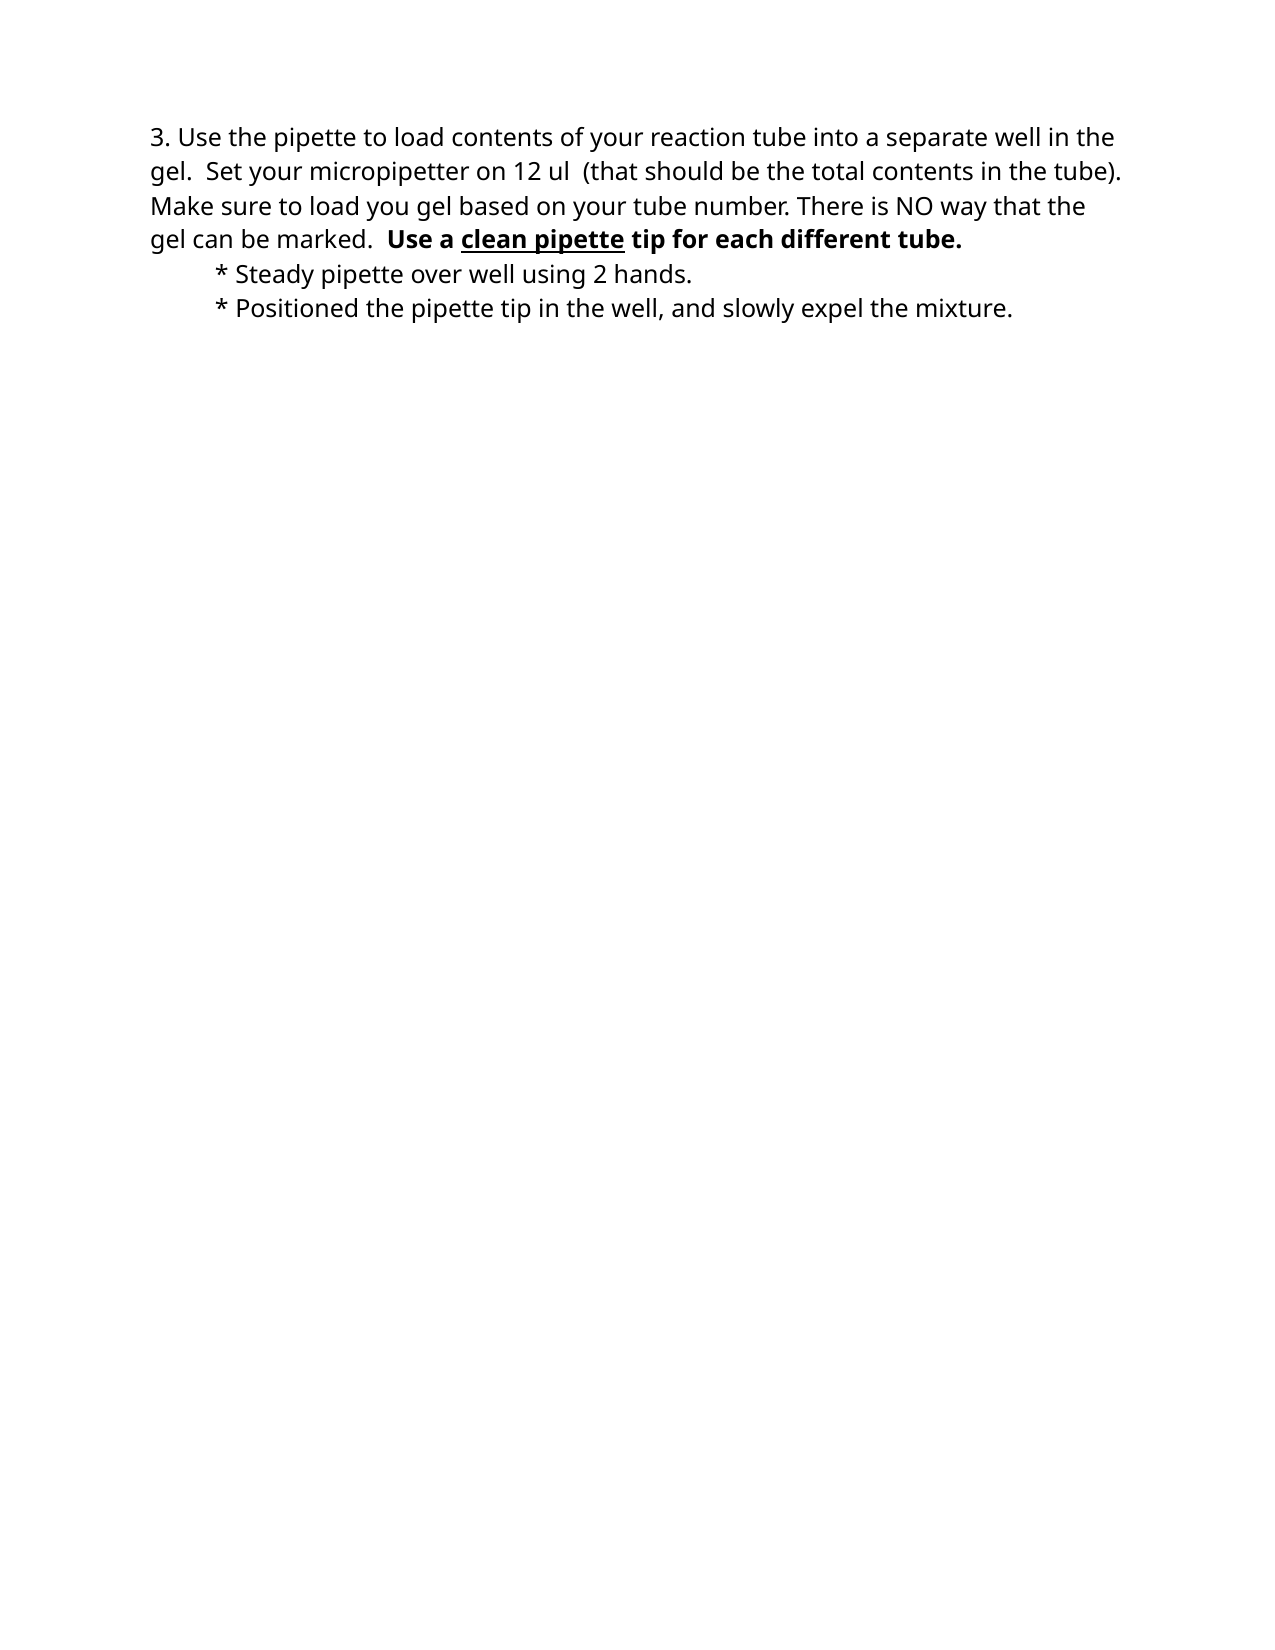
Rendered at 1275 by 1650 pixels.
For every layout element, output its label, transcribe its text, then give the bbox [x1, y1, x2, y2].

text * Steady pipette over well using 2 hands. [150, 256, 1125, 290]
text 3. Use the pipette to load contents of your reaction tube into a separate well in the gel. Set your micropipetter on 12 ul (that should be the total contents in the tube). Make sure to load you gel based on your tube number. There is NO way that the gel can be marked. Use a clean pipette tip for each different tube. [150, 120, 1125, 256]
text * Positioned the pipette tip in the well, and slowly expel the mixture. [150, 290, 1125, 324]
